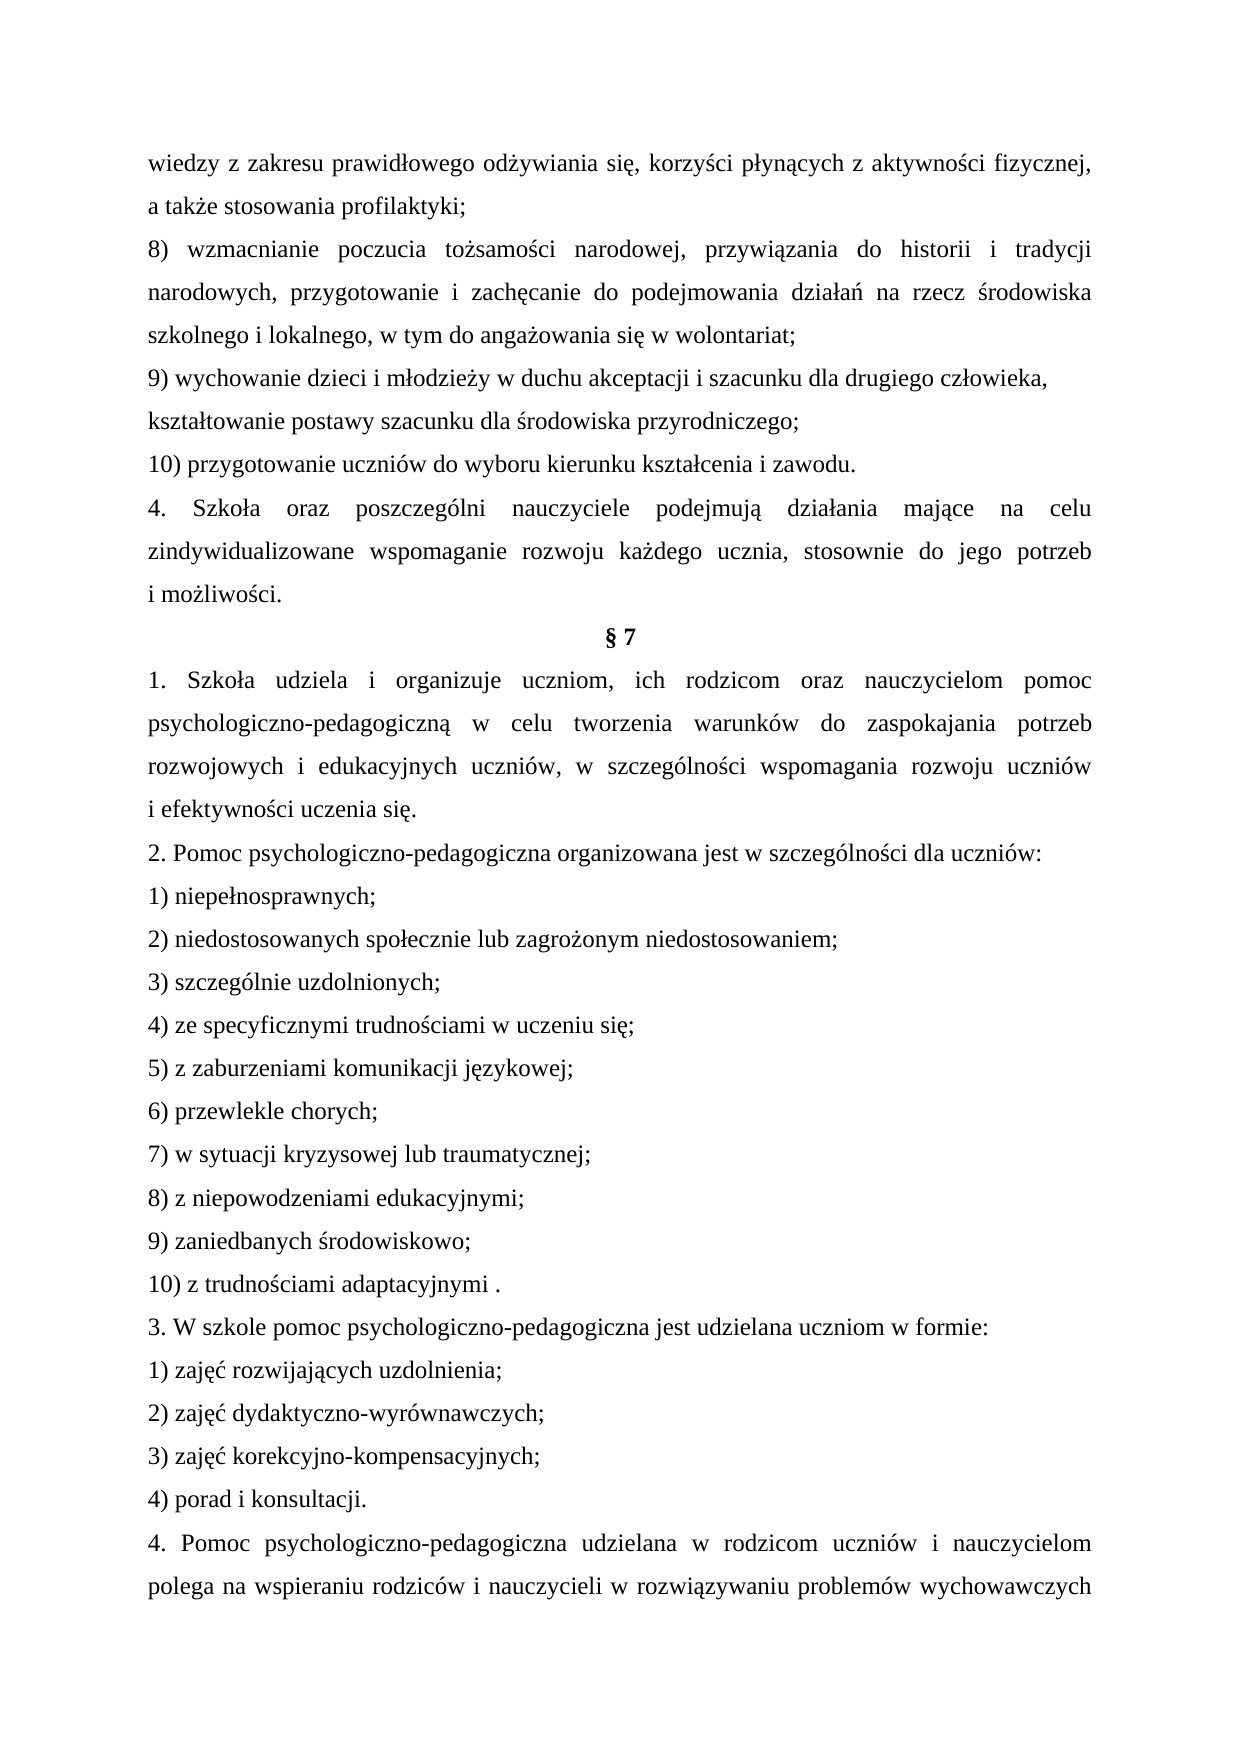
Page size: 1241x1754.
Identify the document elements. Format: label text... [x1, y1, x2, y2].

text 8) wzmacnianie poczucia tożsamości narodowej, przywiązania do historii i tradycji narodowych, przygotowanie i zachęcanie do podejmowania działań na rzecz środowiska szkolnego i lokalnego, w tym do angażowania się w wolontariat; [148, 234, 1093, 349]
text 10) z trudnościami adaptacyjnymi . [148, 1269, 1093, 1298]
text 1) niepełnosprawnych; [148, 881, 1093, 909]
text 8) z niepowodzeniami edukacyjnymi; [148, 1183, 1093, 1211]
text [148, 1528, 1093, 1599]
text 9) wychowanie dzieci i młodzieży w duchu akceptacji i szacunku dla drugiego człowieka, [148, 363, 1093, 392]
text 9) zaniedbanych środowiskowo; [148, 1226, 1093, 1254]
text 7) w sytuacji kryzysowej lub traumatycznej; [148, 1139, 1093, 1168]
text kształtowanie postawy szacunku dla środowiska przyrodniczego; [148, 406, 1093, 435]
text 3) zajęć korekcyjno-kompensacyjnych; [148, 1441, 1093, 1470]
text 2) niedostosowanych społecznie lub zagrożonym niedostosowaniem; [148, 924, 1093, 953]
text 3. W szkole pomoc psychologiczno-pedagogiczna jest udzielana uczniom w formie: [148, 1312, 1093, 1341]
text 6) przewlekle chorych; [148, 1096, 1093, 1125]
text § 7 [148, 622, 1093, 651]
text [148, 148, 1093, 219]
text 4) ze specyficznymi trudnościami w uczeniu się; [148, 1010, 1093, 1039]
text 5) z zaburzeniami komunikacji językowej; [148, 1053, 1093, 1082]
text 4) porad i konsultacji. [148, 1484, 1093, 1513]
text 1. Szkoła udziela i organizuje uczniom, ich rodzicom oraz nauczycielom pomoc psychologiczno-pedagogiczną w celu tworzenia warunków do zaspokajania potrzeb rozwojowych i edukacyjnych uczniów, w szczególności wspomagania rozwoju uczniów i efektywności uczenia się. [148, 665, 1093, 823]
text 1) zajęć rozwijających uzdolnienia; [148, 1355, 1093, 1384]
text 2) zajęć dydaktyczno-wyrównawczych; [148, 1398, 1093, 1427]
text 4. Szkoła oraz poszczególni nauczyciele podejmują działania mające na celu zindywidualizowane wspomaganie rozwoju każdego ucznia, stosownie do jego potrzeb i możliwości. [148, 493, 1093, 608]
text 2. Pomoc psychologiczno-pedagogiczna organizowana jest w szczególności dla uczniów: [148, 838, 1093, 866]
text 10) przygotowanie uczniów do wyboru kierunku kształcenia i zawodu. [148, 449, 1093, 478]
text 3) szczególnie uzdolnionych; [148, 967, 1093, 996]
